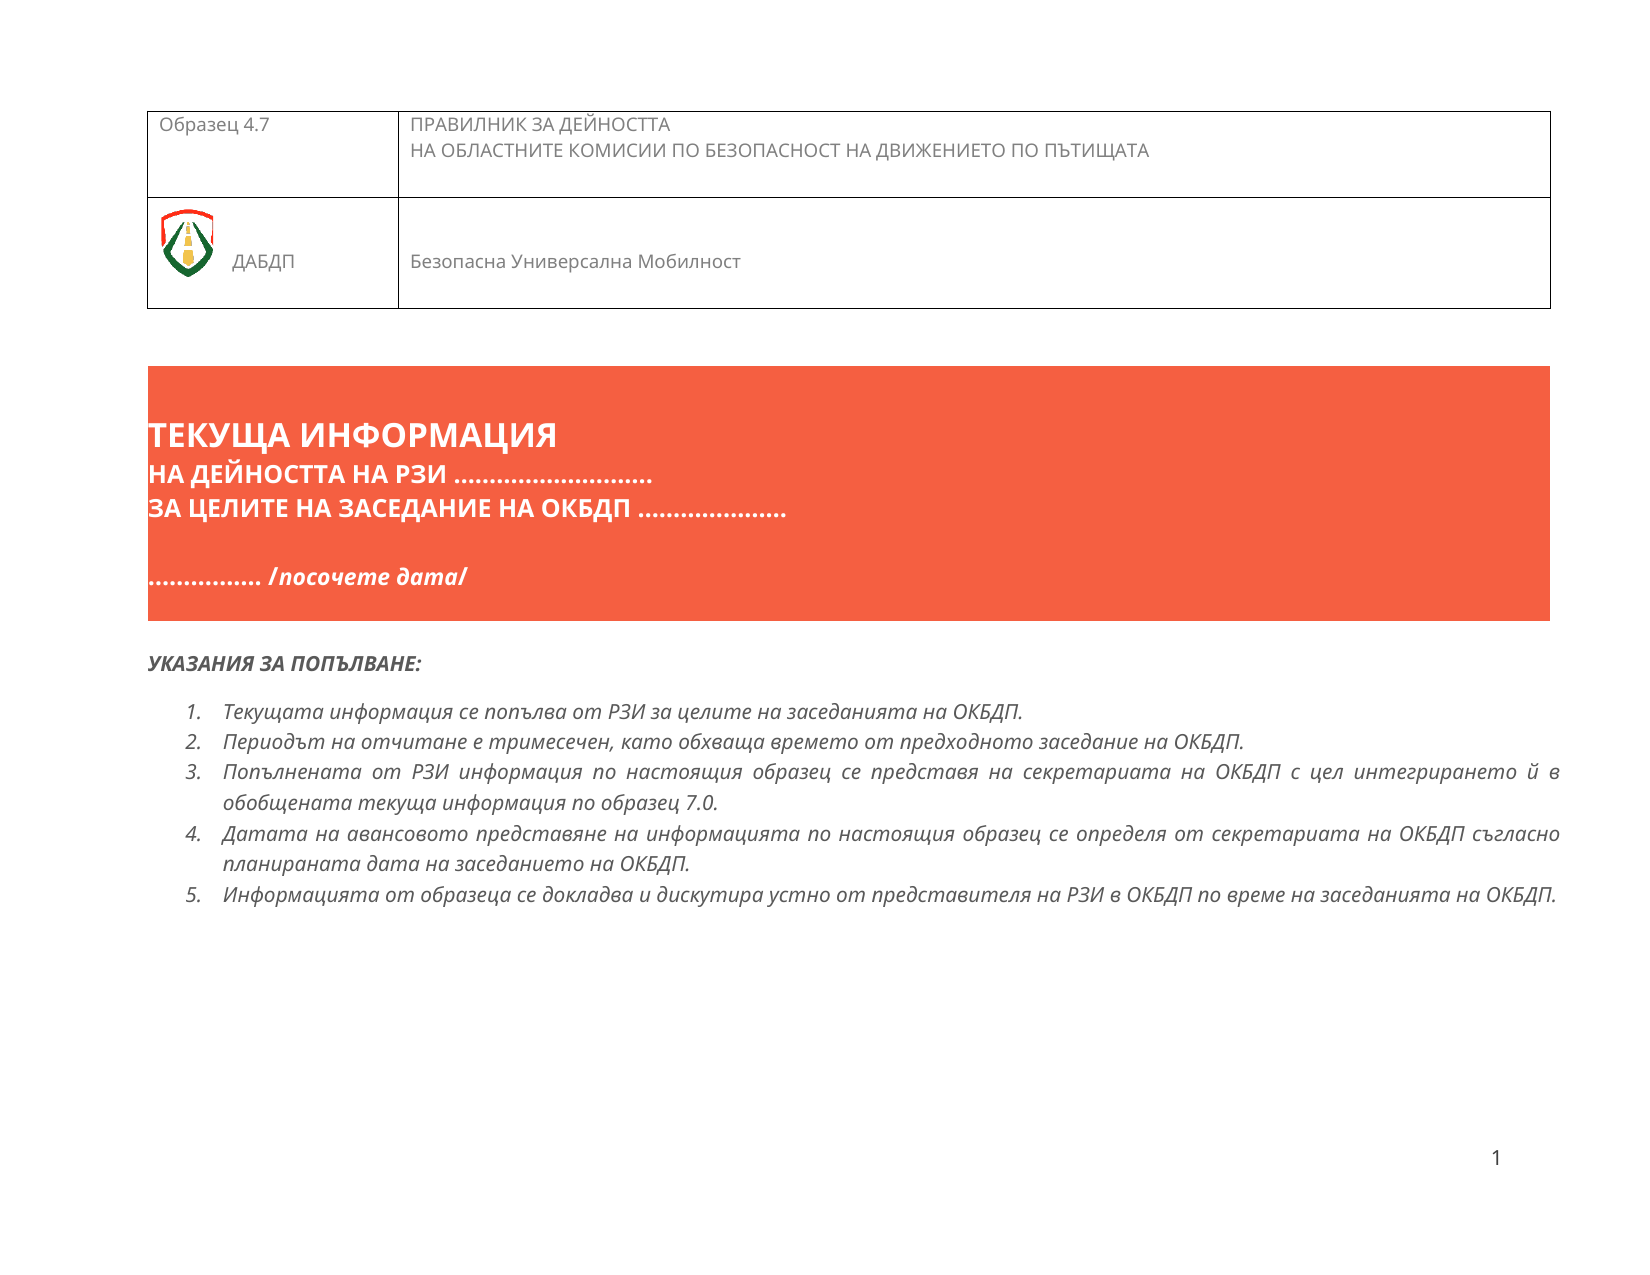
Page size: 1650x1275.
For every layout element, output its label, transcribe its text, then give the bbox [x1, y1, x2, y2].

table_cell Безопасна Универсална Мобилност [399, 198, 1550, 308]
table_header Образец 4.7 [148, 112, 398, 197]
text ЗА ЦЕЛИТЕ НА ЗАСЕДАНИЕ НА ОКБДП ………………… [148, 491, 1550, 525]
list Попълнената от РЗИ информация по настоящия образец се представя на секретариата на ОКБДП с цел интегрирането й в обобщената текуща информация по образец 7.0. [185, 757, 1565, 817]
picture [159, 209, 213, 275]
text УКАЗАНИЯ ЗА ПОПЪЛВАНЕ: [148, 649, 1565, 678]
text НА ДЕЙНОСТТА НА РЗИ ………………………. [148, 457, 1550, 491]
list Информацията от образеца се докладва и дискутира устно от представителя на РЗИ в ОКБДП по време на заседанията на ОКБДП. [185, 880, 1565, 908]
text ТЕКУЩА ИНФОРМАЦИЯ [148, 411, 1550, 457]
text ……………. /посочете дата/ [148, 559, 1550, 593]
table_cell ДАБДП [148, 198, 398, 308]
list Текущата информация се попълва от РЗИ за целите на заседанията на ОКБДП. [185, 697, 1565, 725]
list Датата на авансовото представяне на информацията по настоящия образец се определя от секретариата на ОКБДП съгласно планираната дата на заседанието на ОКБДП. [185, 819, 1565, 878]
table_header ПРАВИЛНИК ЗА ДЕЙНОСТТА НА ОБЛАСТНИТЕ КОМИСИИ ПО БЕЗОПАСНОСТ НА ДВИЖЕНИЕТО ПО ПЪТИЩАТА [399, 112, 1550, 197]
list Периодът на отчитане е тримесечен, като обхваща времето от предходното заседание на ОКБДП. [185, 727, 1565, 756]
